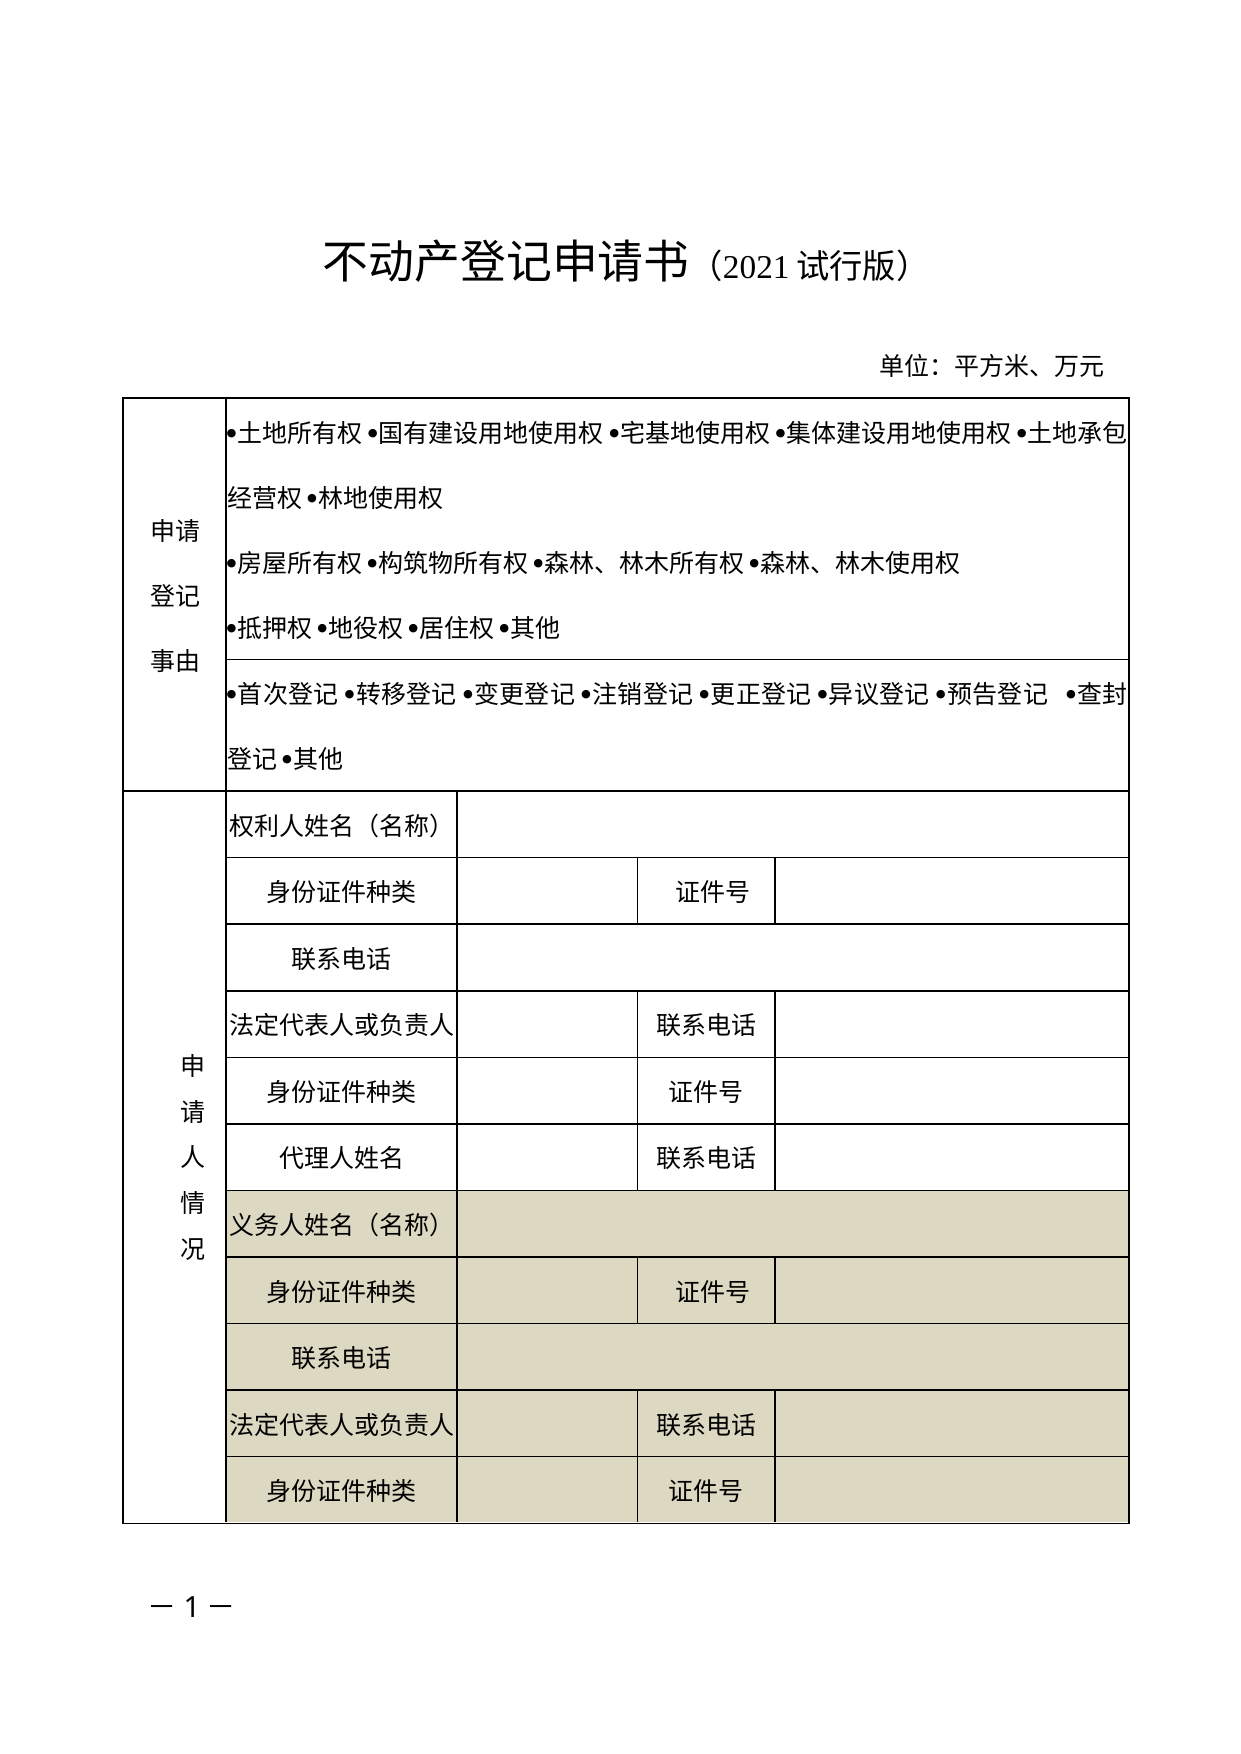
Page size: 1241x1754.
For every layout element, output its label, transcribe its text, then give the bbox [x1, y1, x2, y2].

table_cell [458, 1058, 637, 1123]
table_cell 证件号 [638, 1457, 774, 1522]
table_cell 法定代表人或负责人 [227, 1391, 456, 1456]
table_cell 身份证件种类 [227, 1058, 456, 1123]
table_cell [776, 858, 1128, 923]
table_cell [458, 1191, 1128, 1256]
table_cell [776, 1258, 1128, 1323]
table_cell [458, 858, 637, 923]
table_cell 身份证件种类 [227, 858, 456, 923]
table_cell [458, 992, 637, 1056]
table_cell [458, 925, 1128, 990]
text 不动产登记申请书（2021试行版） [148, 209, 1104, 307]
table_cell 联系电话 [227, 1324, 456, 1389]
table_cell [458, 792, 1128, 857]
table_cell 证件号 [638, 1058, 774, 1123]
table_cell 法定代表人或负责人 [227, 992, 456, 1056]
table_header 申请 登记 事由 [124, 399, 225, 790]
table_cell [776, 1391, 1128, 1456]
table_cell [776, 1058, 1128, 1123]
table_cell [776, 992, 1128, 1056]
table_cell 证件号 [638, 1258, 774, 1323]
table_cell 联系电话 [638, 992, 774, 1056]
table_cell 代理人姓名 [227, 1125, 456, 1189]
table_cell [776, 1125, 1128, 1189]
table_cell [458, 1324, 1128, 1389]
table_cell [458, 1391, 637, 1456]
table_cell 证件号 [638, 858, 774, 923]
table_cell 义务人姓名（名称） [227, 1191, 456, 1256]
table_cell [458, 1125, 637, 1189]
table_cell [458, 1457, 637, 1522]
text 单位：平方米、万元 [148, 332, 1104, 397]
table_cell 首次登记 转移登记 变更登记 注销登记 更正登记 异议登记 预告登记 查封登记 其他 [227, 660, 1128, 790]
table_header 土地所有权 国有建设用地使用权 宅基地使用权 集体建设用地使用权 土地承包经营权 林地使用权 房屋所有权 构筑物所有权 森林、林木所有权 森林、林木使用权 抵押权 地役权 居住权 其他 [227, 399, 1128, 659]
table_cell [776, 1457, 1128, 1522]
table_cell 申请人情况 [124, 792, 225, 1522]
table_cell 联系电话 [227, 925, 456, 990]
table_cell 联系电话 [638, 1125, 774, 1189]
table_cell 联系电话 [638, 1391, 774, 1456]
table_cell 身份证件种类 [227, 1258, 456, 1323]
table_cell 权利人姓名（名称） [227, 792, 456, 857]
table_cell 身份证件种类 [227, 1457, 456, 1522]
table_cell [458, 1258, 637, 1323]
